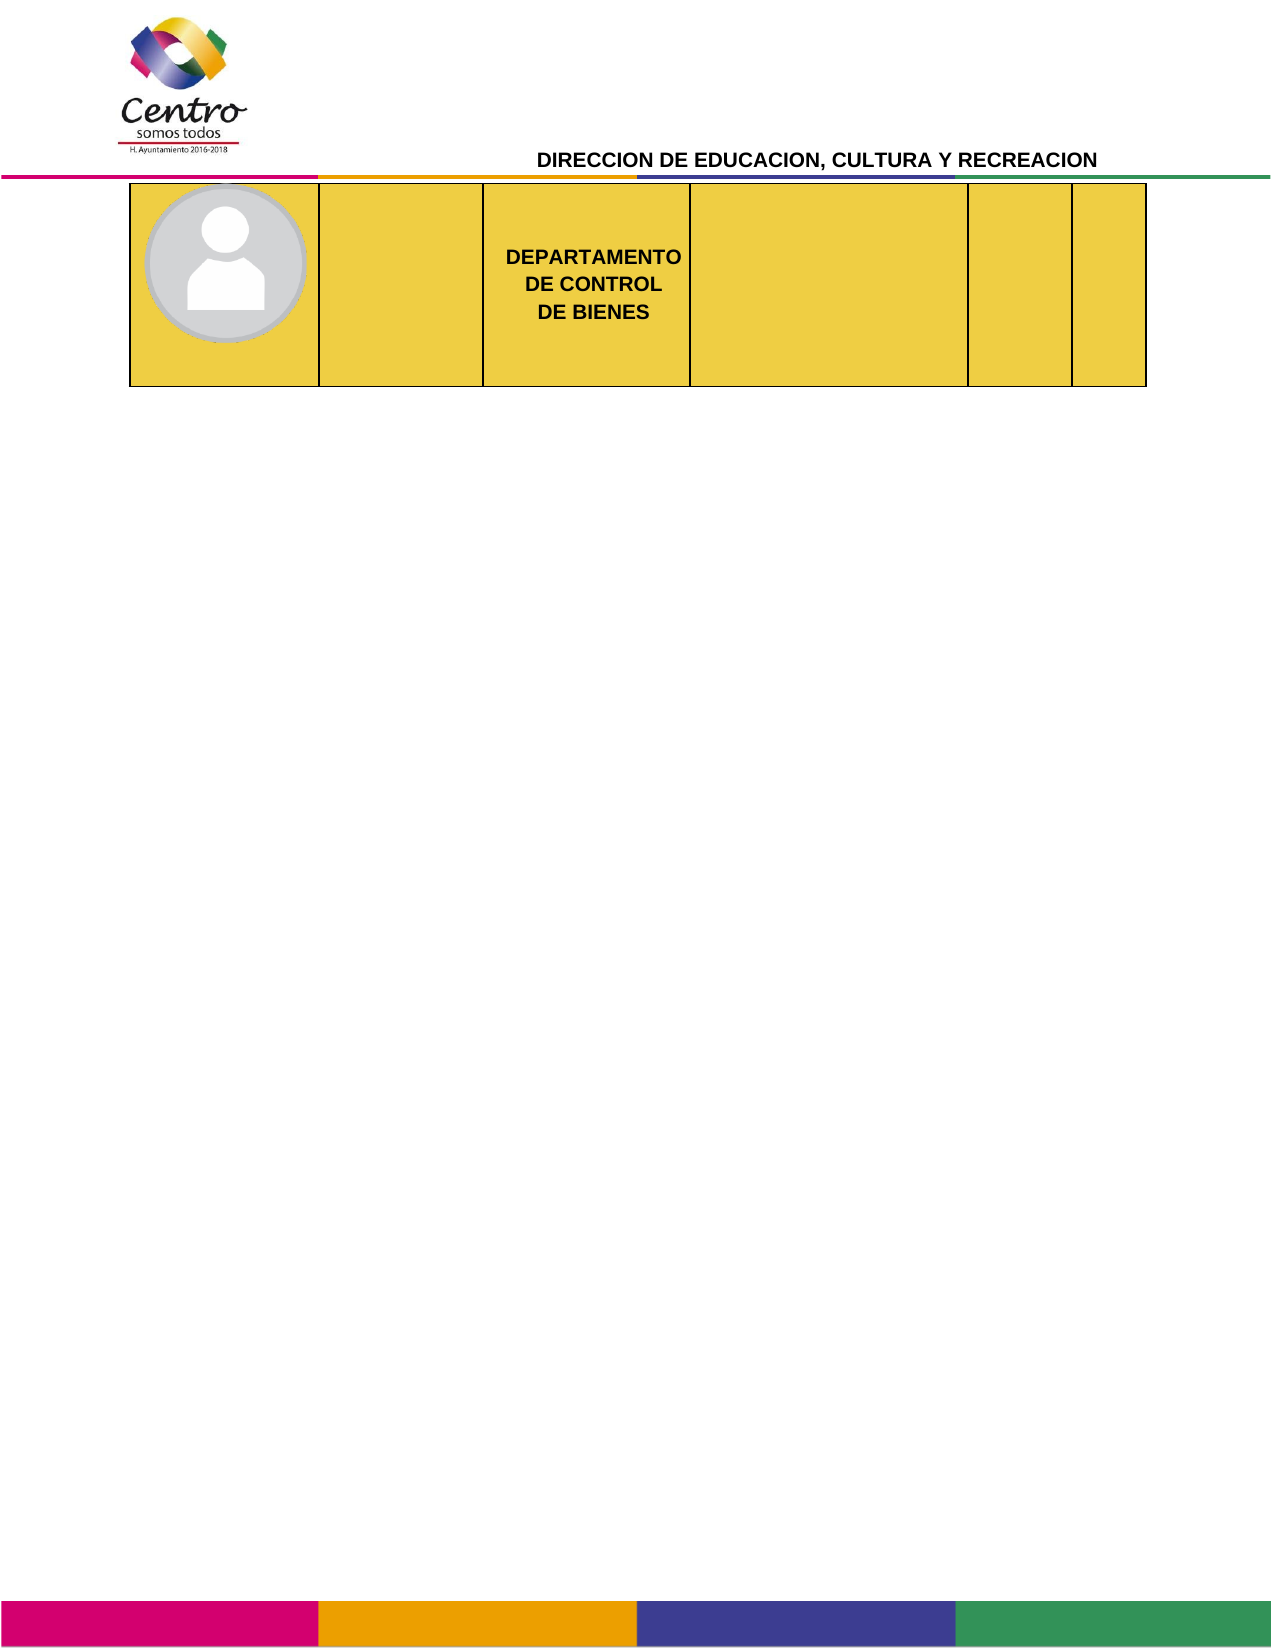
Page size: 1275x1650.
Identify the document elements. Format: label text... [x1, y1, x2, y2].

table_cell [1073, 184, 1145, 386]
picture [144, 183, 307, 343]
table_cell [969, 184, 1071, 386]
picture [0, 1601, 1271, 1648]
table_cell [320, 184, 482, 386]
table_cell DEPARTAMENTO DE CONTROL DE BIENES [484, 184, 689, 386]
picture [0, 175, 1271, 179]
table_cell [691, 184, 967, 386]
table_cell [131, 184, 318, 386]
picture [106, 15, 253, 161]
